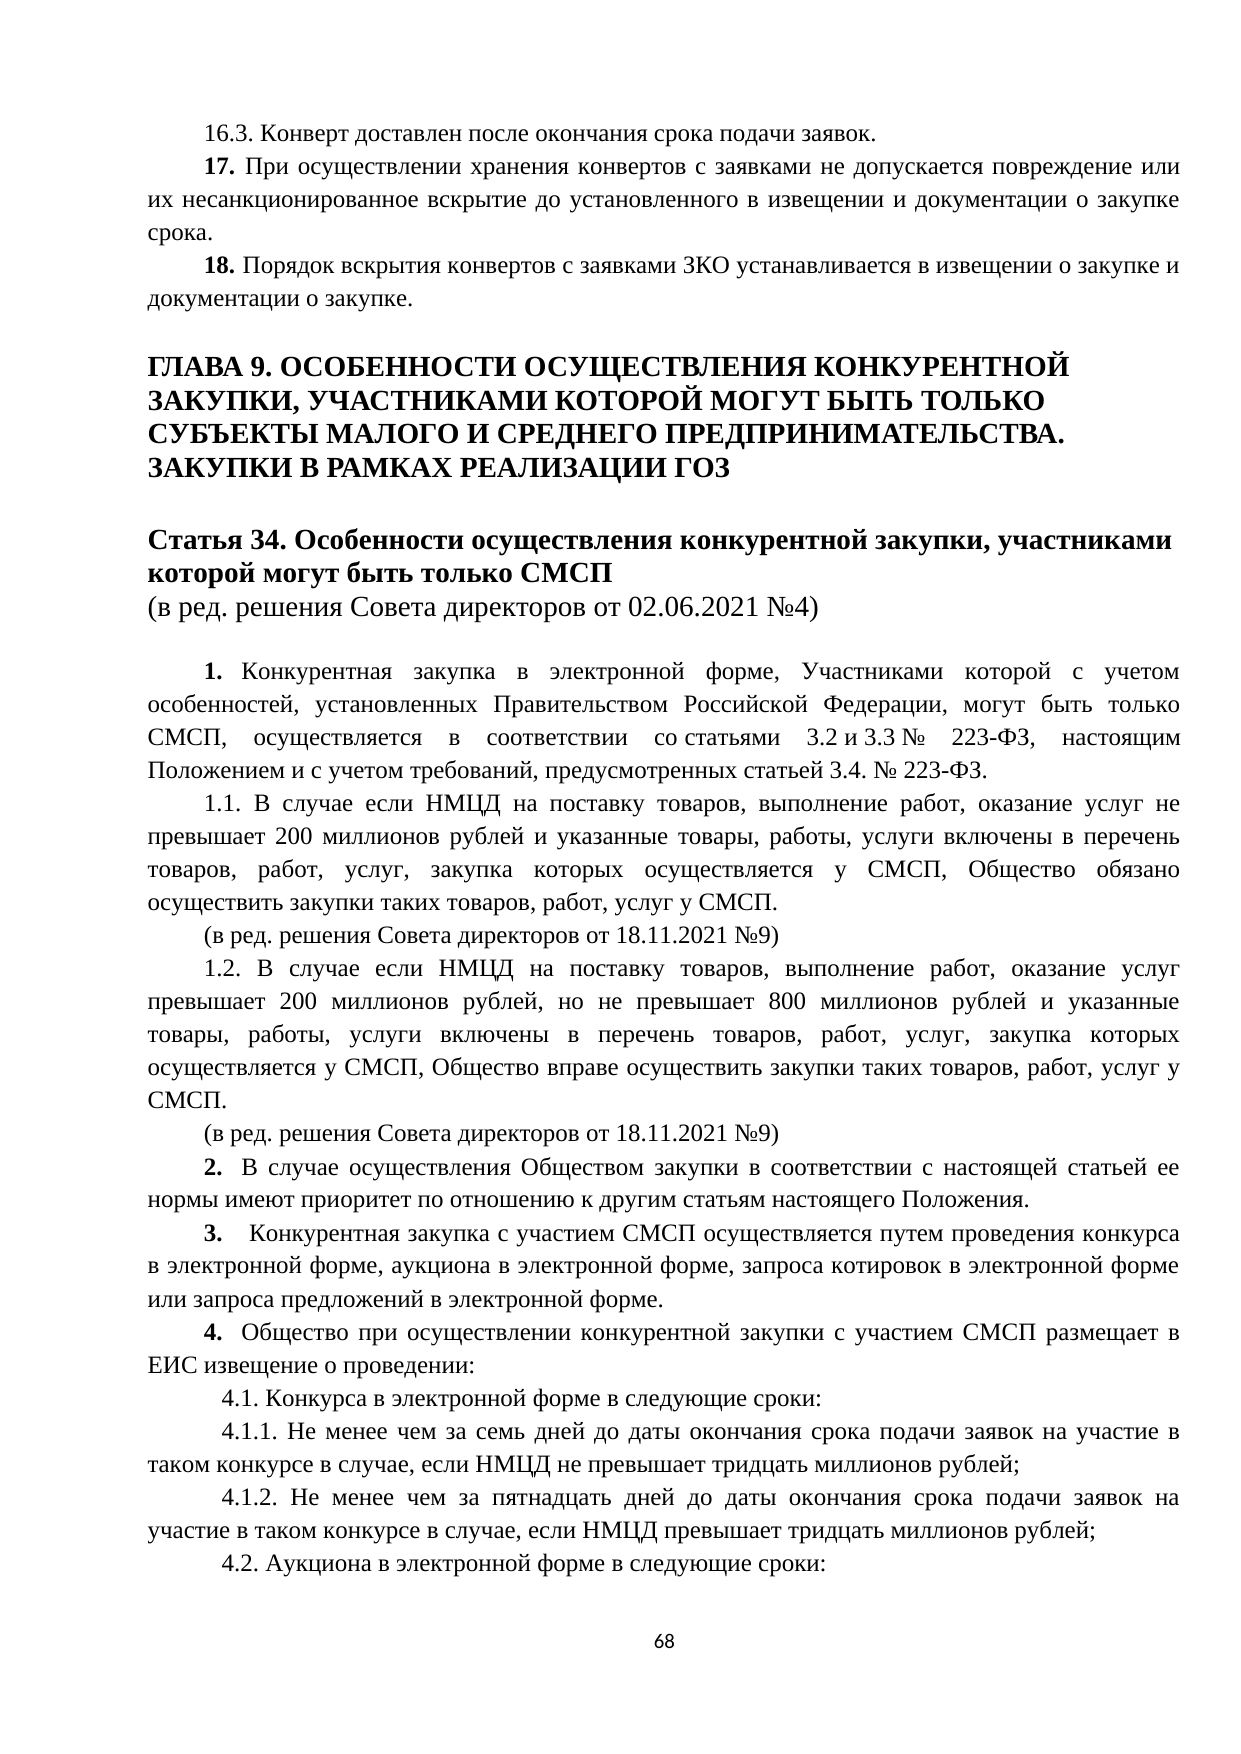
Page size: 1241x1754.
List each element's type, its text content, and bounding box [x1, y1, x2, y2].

subtitle (в ред. решения Совета директоров от 02.06.2021 №4) [147, 589, 1181, 623]
subtitle ГЛАВА 9. ОСОБЕННОСТИ ОСУЩЕСТВЛЕНИЯ КОНКУРЕНТНОЙ ЗАКУПКИ, УЧАСТНИКАМИ КОТОРОЙ МОГУТ БЫТЬ ТОЛЬКО СУБЪЕКТЫ МАЛОГО И СРЕДНЕГО ПРЕДПРИНИМАТЕЛЬСТВА. ЗАКУПКИ В РАМКАХ РЕАЛИЗАЦИИ ГОЗ [147, 349, 1181, 483]
list В случае осуществления Обществом закупки в соответствии с настоящей статьей ее нормы имеют приоритет по отношению к другим статьям настоящего Положения. [147, 1152, 1181, 1213]
subtitle Статья 34. Особенности осуществления конкурентной закупки, участниками которой могут быть только СМСП [147, 522, 1181, 589]
text (в ред. решения Совета директоров от 18.11.2021 №9) [147, 1118, 1181, 1147]
text (в ред. решения Совета директоров от 18.11.2021 №9) [147, 920, 1181, 949]
list Конкурентная закупка с участием СМСП осуществляется путем проведения конкурса в электронной форме, аукциона в электронной форме, запроса котировок в электронной форме или запроса предложений в электронной форме. [147, 1218, 1181, 1312]
text 4.1. Конкурса в электронной форме в следующие сроки: [147, 1383, 1181, 1411]
list Порядок вскрытия конвертов с заявками ЗКО устанавливается в извещении о закупке и документации о закупке. [147, 250, 1181, 312]
text 1.1. В случае если НМЦД на поставку товаров, выполнение работ, оказание услуг не превышает 200 миллионов рублей и указанные товары, работы, услуги включены в перечень товаров, работ, услуг, закупка которых осуществляется у СМСП, Общество обязано осуществить закупки таких товаров, работ, услуг у СМСП. [147, 788, 1181, 916]
text 1.2. В случае если НМЦД на поставку товаров, выполнение работ, оказание услуг превышает 200 миллионов рублей, но не превышает 800 миллионов рублей и указанные товары, работы, услуги включены в перечень товаров, работ, услуг, закупка которых осуществляется у СМСП, Общество вправе осуществить закупки таких товаров, работ, услуг у СМСП. [147, 953, 1181, 1114]
list Общество при осуществлении конкурентной закупки с участием СМСП размещает в ЕИС извещение о проведении: [147, 1317, 1181, 1378]
text 4.1.2. Не менее чем за пятнадцать дней до даты окончания срока подачи заявок на участие в таком конкурсе в случае, если НМЦД превышает тридцать миллионов рублей; [147, 1482, 1181, 1543]
text 4.1.1. Не менее чем за семь дней до даты окончания срока подачи заявок на участие в таком конкурсе в случае, если НМЦД не превышает тридцать миллионов рублей; [147, 1416, 1181, 1477]
list Конкурентная закупка в электронной форме, Участниками которой с учетом особенностей, установленных Правительством Российской Федерации, могут быть только СМСП, осуществляется в соответствии со статьями 3.2 и 3.3 № 223-ФЗ, настоящим Положением и с учетом требований, предусмотренных статьей 3.4. № 223-ФЗ. [147, 656, 1181, 784]
text 16.3. Конверт доставлен после окончания срока подачи заявок. [147, 118, 1181, 147]
text 4.2. Аукциона в электронной форме в следующие сроки: [147, 1548, 1181, 1577]
list При осуществлении хранения конвертов с заявками не допускается повреждение или их несанкционированное вскрытие до установленного в извещении и документации о закупке срока. [147, 151, 1181, 246]
